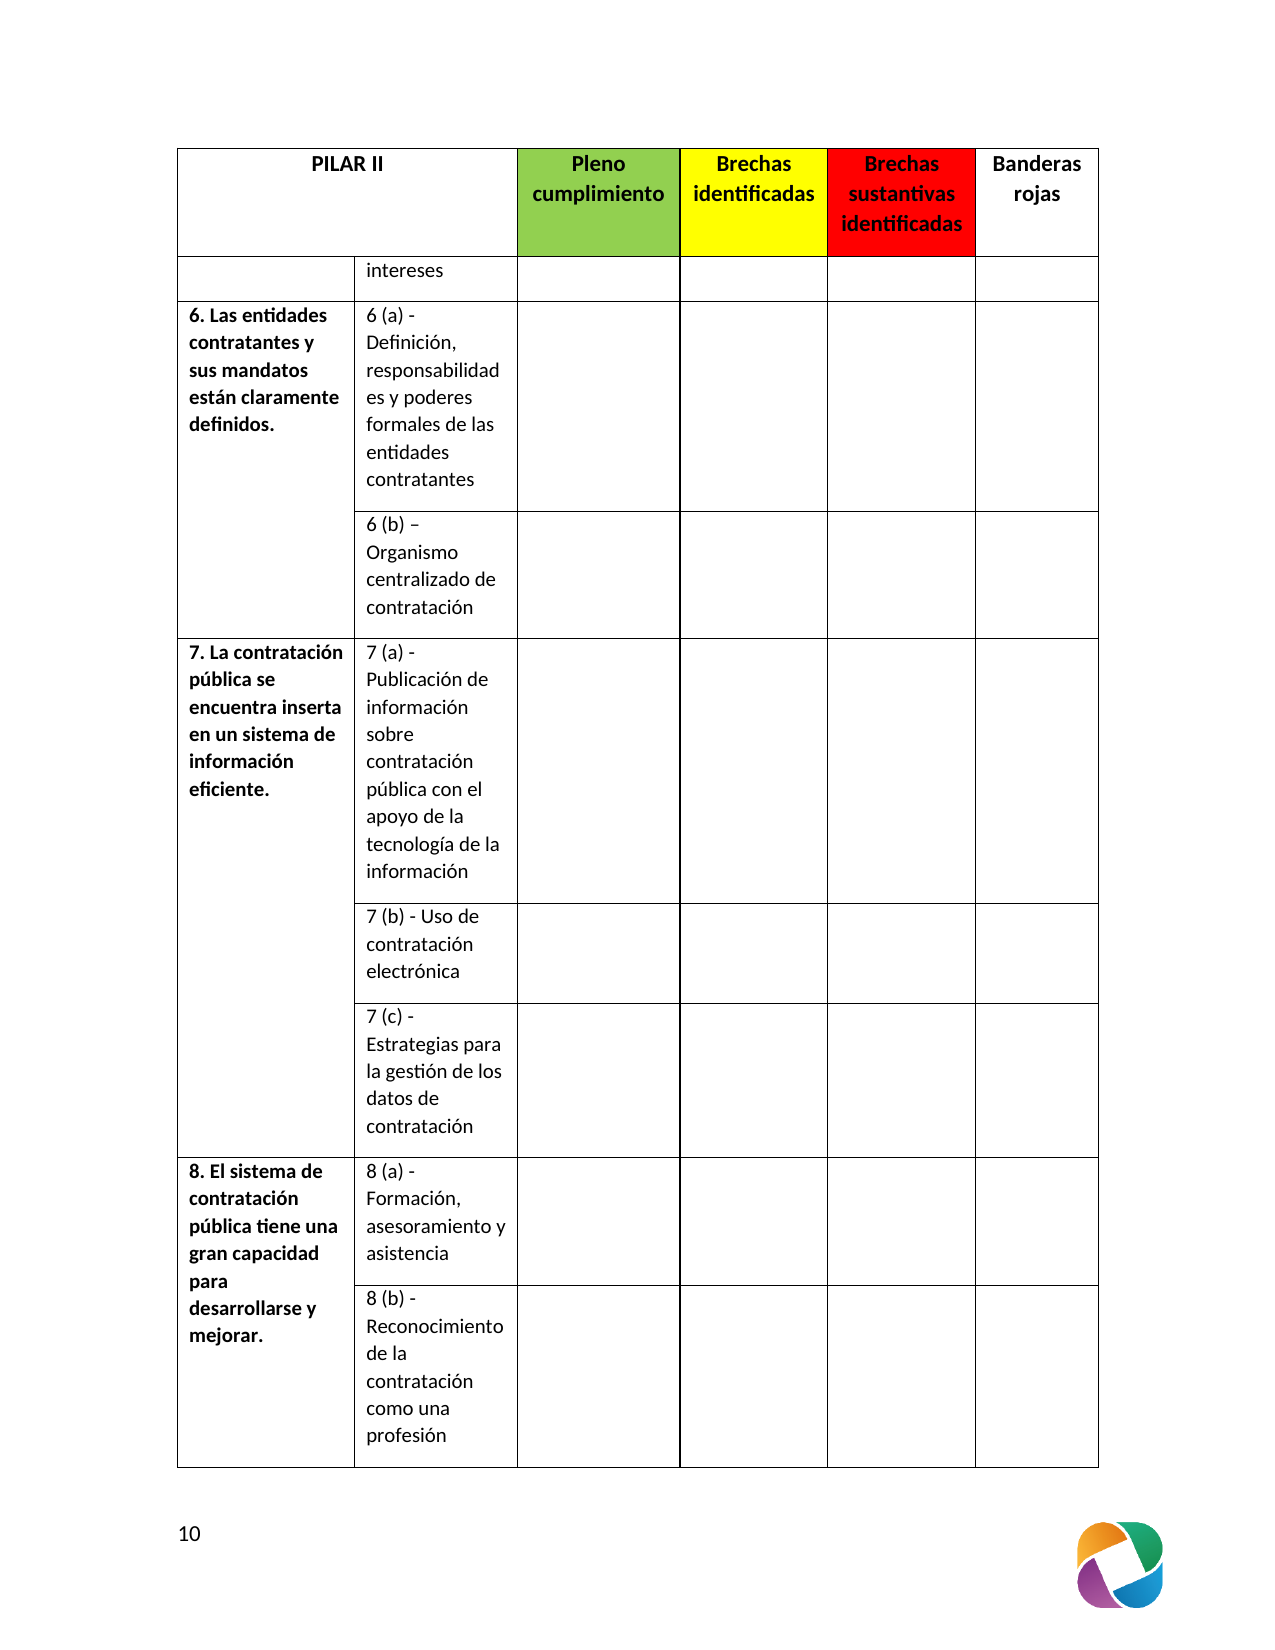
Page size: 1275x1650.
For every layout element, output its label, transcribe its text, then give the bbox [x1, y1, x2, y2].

table_cell [518, 257, 679, 301]
table_cell [518, 639, 679, 902]
table_cell 8 (a) - Formación, asesoramiento y asistencia [355, 1158, 517, 1284]
table_cell [518, 302, 679, 511]
table_header Pleno cumplimiento [518, 149, 679, 256]
table_cell [681, 1004, 827, 1157]
table_cell [518, 1158, 679, 1284]
table_cell [828, 1286, 975, 1467]
table_cell [681, 512, 827, 638]
table_cell [976, 302, 1098, 511]
table_cell [518, 1286, 679, 1467]
table_cell 7 (c) - Estrategias para la gestión de los datos de contratación [355, 1004, 517, 1157]
table_cell [518, 1004, 679, 1157]
table_cell [828, 512, 975, 638]
table_cell [976, 1158, 1098, 1284]
table_cell [828, 639, 975, 902]
table_cell 6 (b) – Organismo centralizado de contratación [355, 512, 517, 638]
table_cell [828, 904, 975, 1002]
table_header Brechas sustantivas identificadas [828, 149, 975, 256]
table_cell 8 (b) - Reconocimiento de la contratación como una profesión [355, 1286, 517, 1467]
table_header PILAR II [178, 149, 517, 256]
table_header Brechas identificadas [681, 149, 827, 256]
table_cell [518, 904, 679, 1002]
table_cell 7. La contratación pública se encuentra inserta en un sistema de información eficiente. [178, 639, 354, 1157]
table_cell [681, 257, 827, 301]
table_cell 5 (d) - Evitar conflictos de intereses [355, 257, 517, 301]
table_cell 6 (a) - Definición, responsabilidades y poderes formales de las entidades contratantes [355, 302, 517, 511]
table_cell [976, 257, 1098, 301]
table_cell [681, 639, 827, 902]
table_cell [976, 904, 1098, 1002]
table_cell [681, 1158, 827, 1284]
table_cell [976, 1004, 1098, 1157]
table_cell [828, 1158, 975, 1284]
picture [1073, 1518, 1166, 1611]
table_cell [681, 1286, 827, 1467]
table_cell [976, 1286, 1098, 1467]
table_cell [828, 1004, 975, 1157]
table_cell [976, 512, 1098, 638]
table_header Banderas rojas [976, 149, 1098, 256]
table_cell [828, 302, 975, 511]
table_cell 6. Las entidades contratantes y sus mandatos están claramente definidos. [178, 302, 354, 638]
table_cell 8. El sistema de contratación pública tiene una gran capacidad para desarrollarse y mejorar. [178, 1158, 354, 1467]
table_cell 7 (a) - Publicación de información sobre contratación pública con el apoyo de la tecnología de la información [355, 639, 517, 902]
table_cell [976, 639, 1098, 902]
table_cell [518, 512, 679, 638]
table_cell [681, 302, 827, 511]
table_cell [681, 904, 827, 1002]
table_cell [828, 257, 975, 301]
table_cell 7 (b) - Uso de contratación electrónica [355, 904, 517, 1002]
